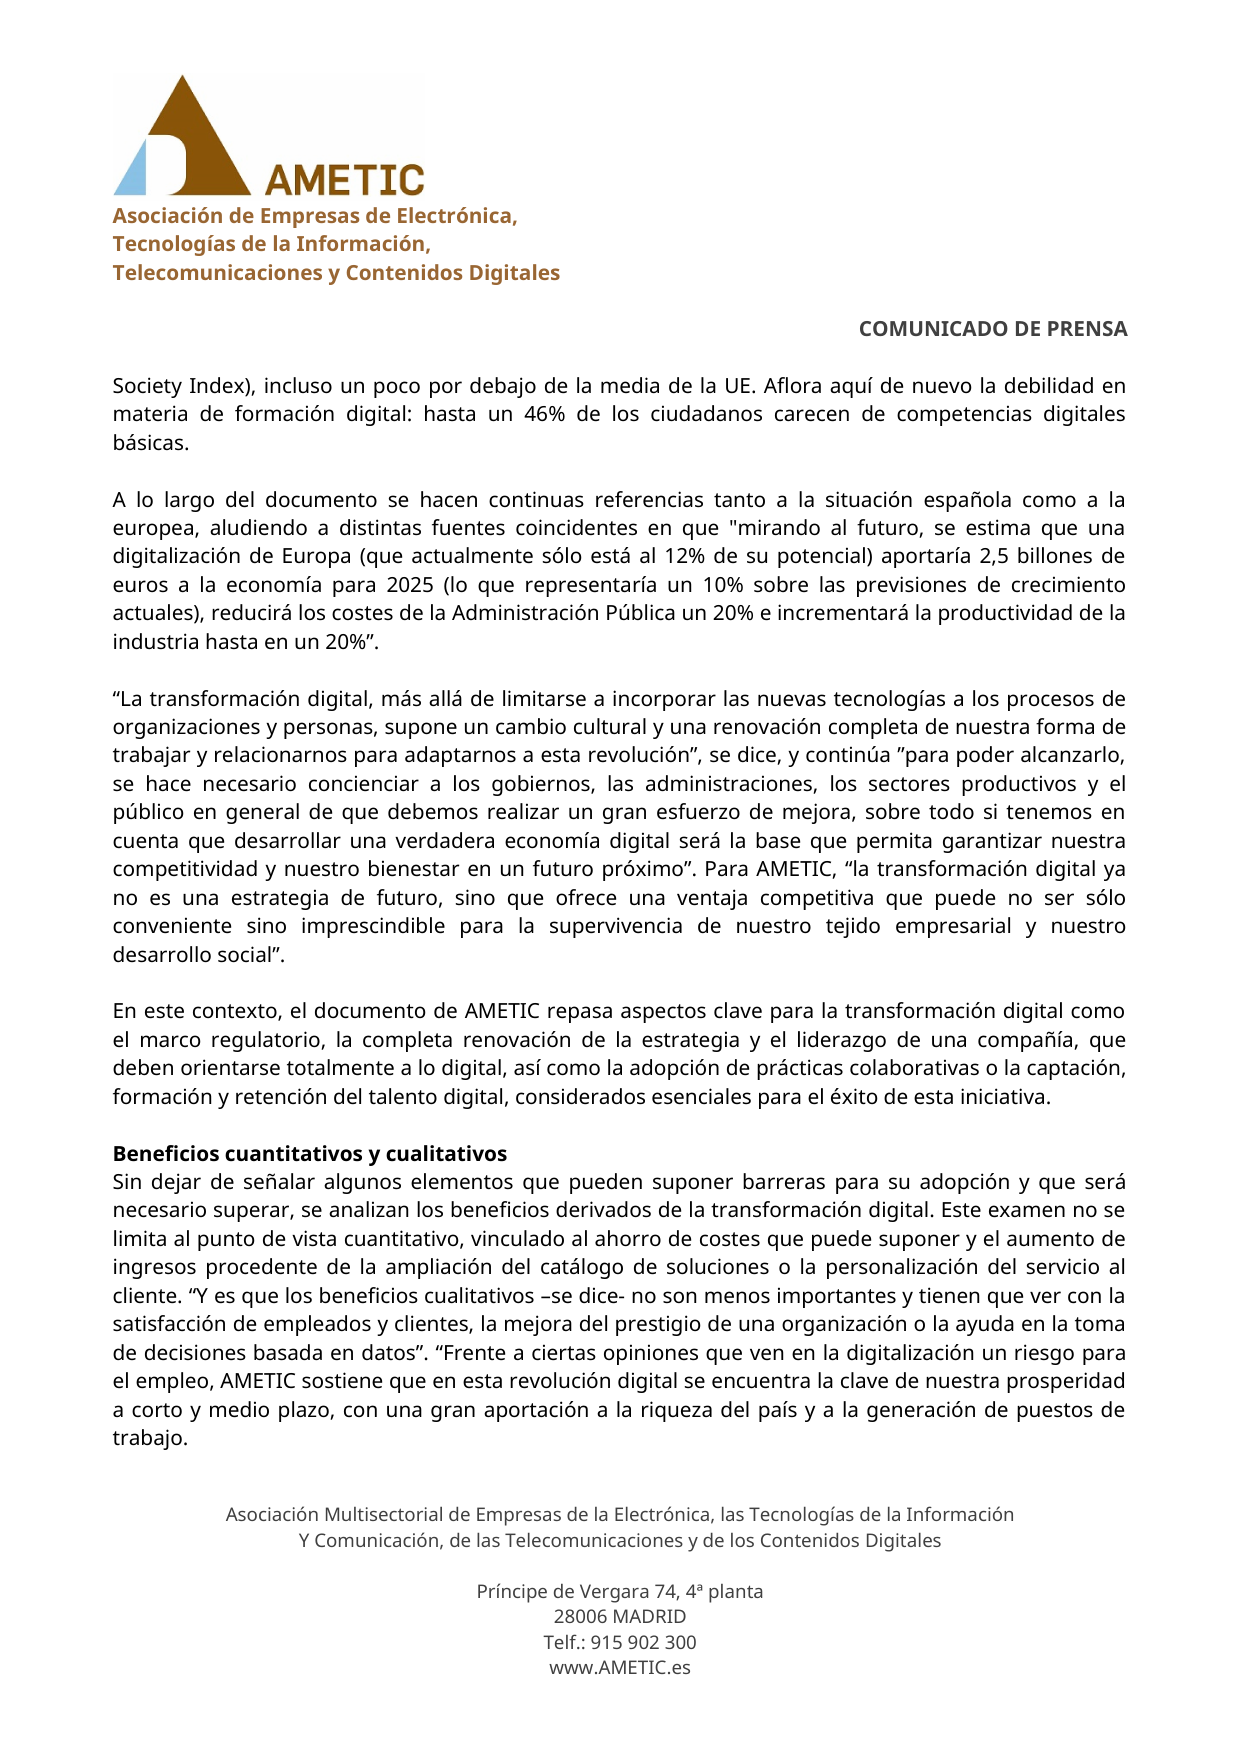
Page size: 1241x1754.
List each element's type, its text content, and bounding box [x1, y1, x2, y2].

text Sin dejar de señalar algunos elementos que pueden suponer barreras para su adopción y que será necesario superar, se analizan los beneficios derivados de la transformación digital. Este examen no se limita al punto de vista cuantitativo, vinculado al ahorro de costes que puede suponer y el aumento de ingresos procedente de la ampliación del catálogo de soluciones o la personalización del servicio al cliente. “Y es que los beneficios cualitativos –se dice- no son menos importantes y tienen que ver con la satisfacción de empleados y clientes, la mejora del prestigio de una organización o la ayuda en la toma de decisiones basada en datos”. “Frente a ciertas opiniones que ven en la digitalización un riesgo para el empleo, AMETIC sostiene que en esta revolución digital se encuentra la clave de nuestra prosperidad a corto y medio plazo, con una gran aportación a la riqueza del país y a la generación de puestos de trabajo. [112, 1167, 1128, 1452]
text En este contexto, el documento de AMETIC repasa aspectos clave para la transformación digital como el marco regulatorio, la completa renovación de la estrategia y el liderazgo de una compañía, que deben orientarse totalmente a lo digital, así como la adopción de prácticas colaborativas o la captación, formación y retención del talento digital, considerados esenciales para el éxito de esta iniciativa. [112, 997, 1128, 1110]
text Beneficios cuantitativos y cualitativos [112, 1139, 1128, 1167]
text A lo largo del documento se hacen continuas referencias tanto a la situación española como a la europea, aludiendo a distintas fuentes coincidentes en que "mirando al futuro, se estima que una digitalización de Europa (que actualmente sólo está al 12% de su potencial) aportaría 2,5 billones de euros a la economía para 2025 (lo que representaría un 10% sobre las previsiones de crecimiento actuales), reducirá los costes de la Administración Pública un 20% e incrementará la productividad de la industria hasta en un 20%”. [112, 485, 1128, 655]
text “La transformación digital, más allá de limitarse a incorporar las nuevas tecnologías a los procesos de organizaciones y personas, supone un cambio cultural y una renovación completa de nuestra forma de trabajar y relacionarnos para adaptarnos a esta revolución”, se dice, y continúa ”para poder alcanzarlo, se hace necesario concienciar a los gobiernos, las administraciones, los sectores productivos y el público en general de que debemos realizar un gran esfuerzo de mejora, sobre todo si tenemos en cuenta que desarrollar una verdadera economía digital será la base que permita garantizar nuestra competitividad y nuestro bienestar en un futuro próximo”. Para AMETIC, “la transformación digital ya no es una estrategia de futuro, sino que ofrece una ventaja competitiva que puede no ser sólo conveniente sino imprescindible para la supervivencia de nuestro tejido empresarial y nuestro desarrollo social”. [112, 684, 1128, 968]
picture [112, 73, 426, 202]
